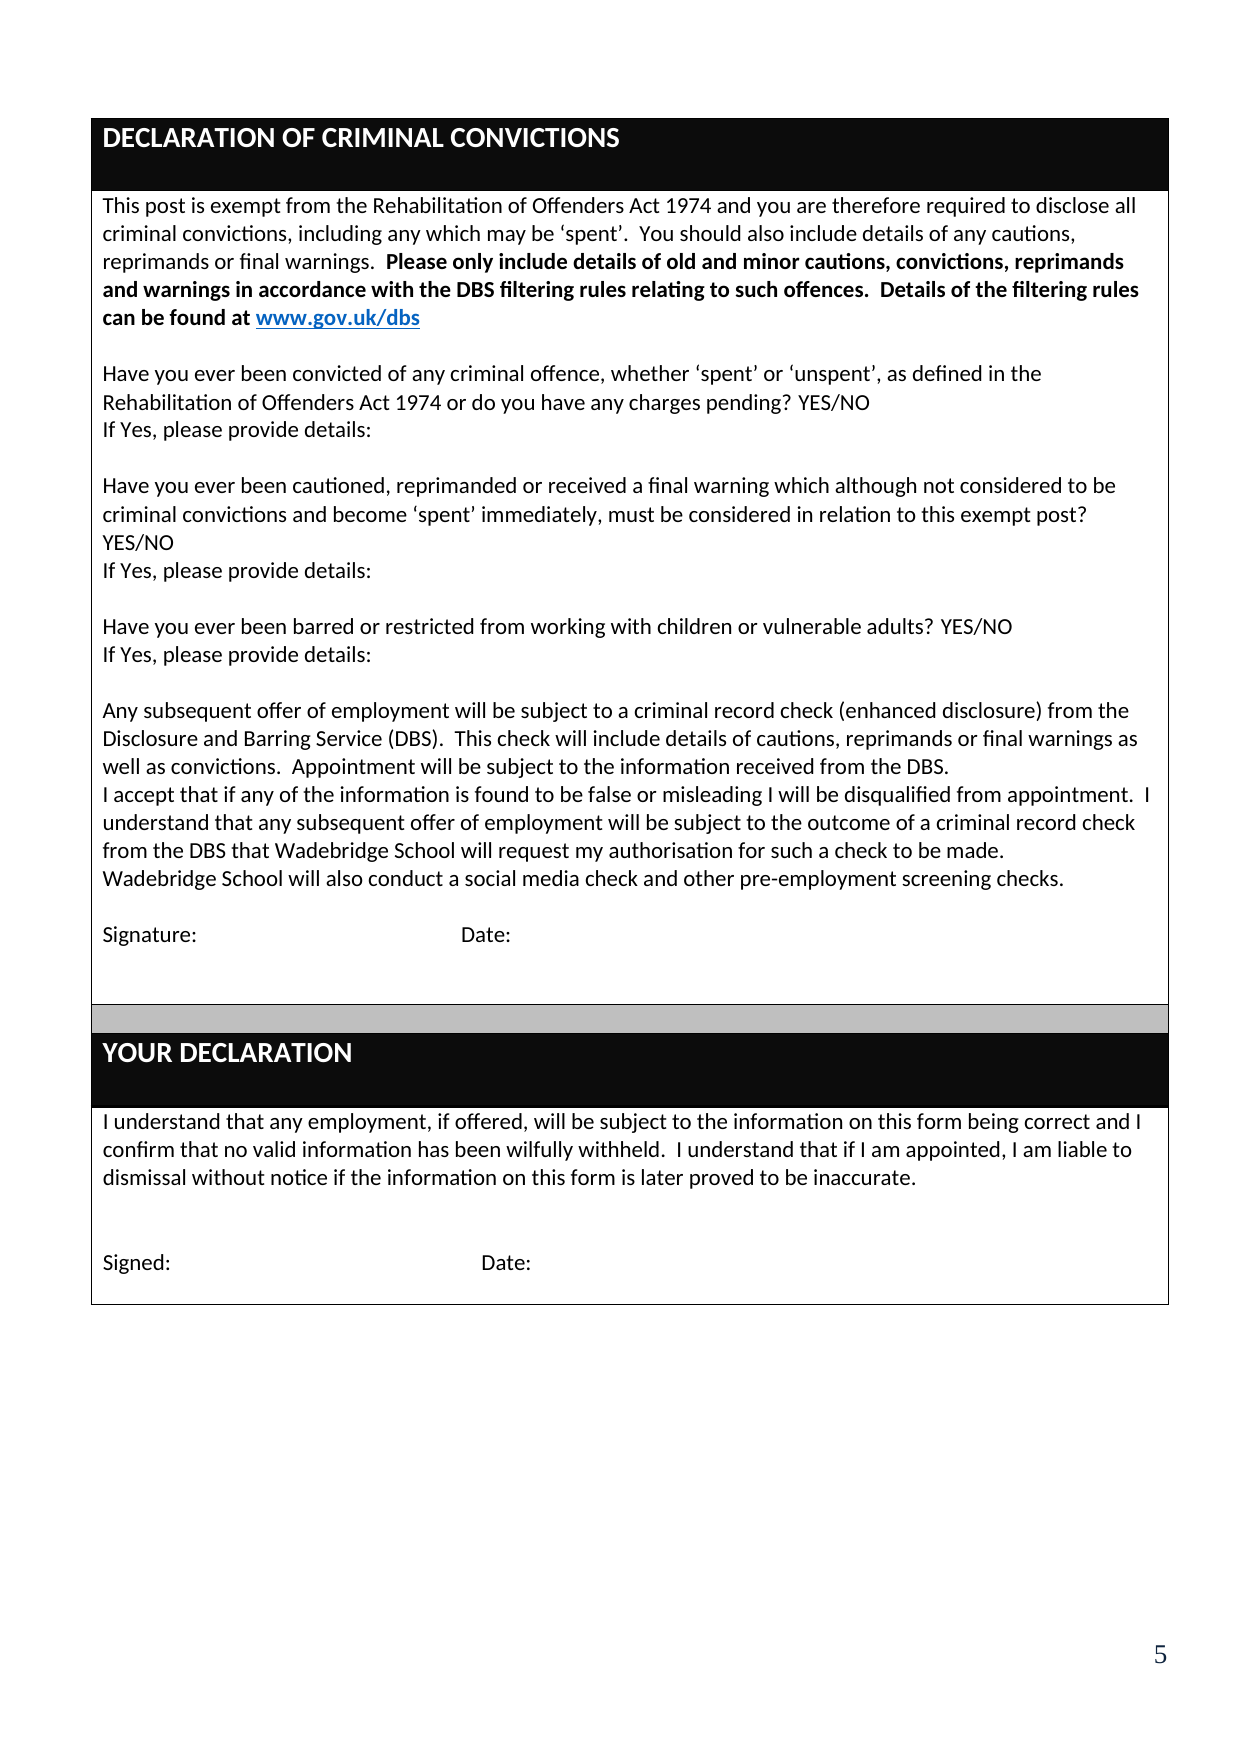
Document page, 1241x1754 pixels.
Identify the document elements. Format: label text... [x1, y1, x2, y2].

table_cell This post is exempt from the Rehabilitation of Offenders Act 1974 and you are therefore required to disclose all criminal convictions, including any which may be ‘spent’. You should also include details of any cautions, reprimands or final warnings. Please only include details of old and minor cautions, convictions, reprimands and warnings in accordance with the DBS filtering rules relating to such offences. Details of the filtering rules can be found at www.gov.uk/dbs Have you ever been convicted of any criminal offence, whether ‘spent’ or ‘unspent’, as defined in the Rehabilitation of Offenders Act 1974 or do you have any charges pending? YES/NO If Yes, please provide details: Have you ever been cautioned, reprimanded or received a final warning which although not considered to be criminal convictions and become ‘spent’ immediately, must be considered in relation to this exempt post? YES/NO If Yes, please provide details: Have you ever been barred or restricted from working with children or vulnerable adults? YES/NO If Yes, please provide details: Any subsequent offer of employment will be subject to a criminal record check (enhanced disclosure) from the Disclosure and Barring Service (DBS). This check will include details of cautions, reprimands or final warnings as well as convictions. Appointment will be subject to the information received from the DBS. I accept that if any of the information is found to be false or misleading I will be disqualified from appointment. I understand that any subsequent offer of employment will be subject to the outcome of a criminal record check from the DBS that Wadebridge School will request my authorisation for such a check to be made. Wadebridge School will also conduct a social media check and other pre-employment screening checks. Signature: Date: [92, 191, 1168, 1004]
table_header I understand that any employment, if offered, will be subject to the information on this form being correct and I confirm that no valid information has been wilfully withheld. I understand that if I am appointed, I am liable to dismissal without notice if the information on this form is later proved to be inaccurate. Signed: Date: [92, 1108, 1168, 1304]
table_header DECLARATION OF CRIMINAL CONVICTIONS [92, 119, 1168, 190]
table_cell YOUR DECLARATION [92, 1034, 1168, 1105]
table_cell [92, 1005, 1168, 1033]
